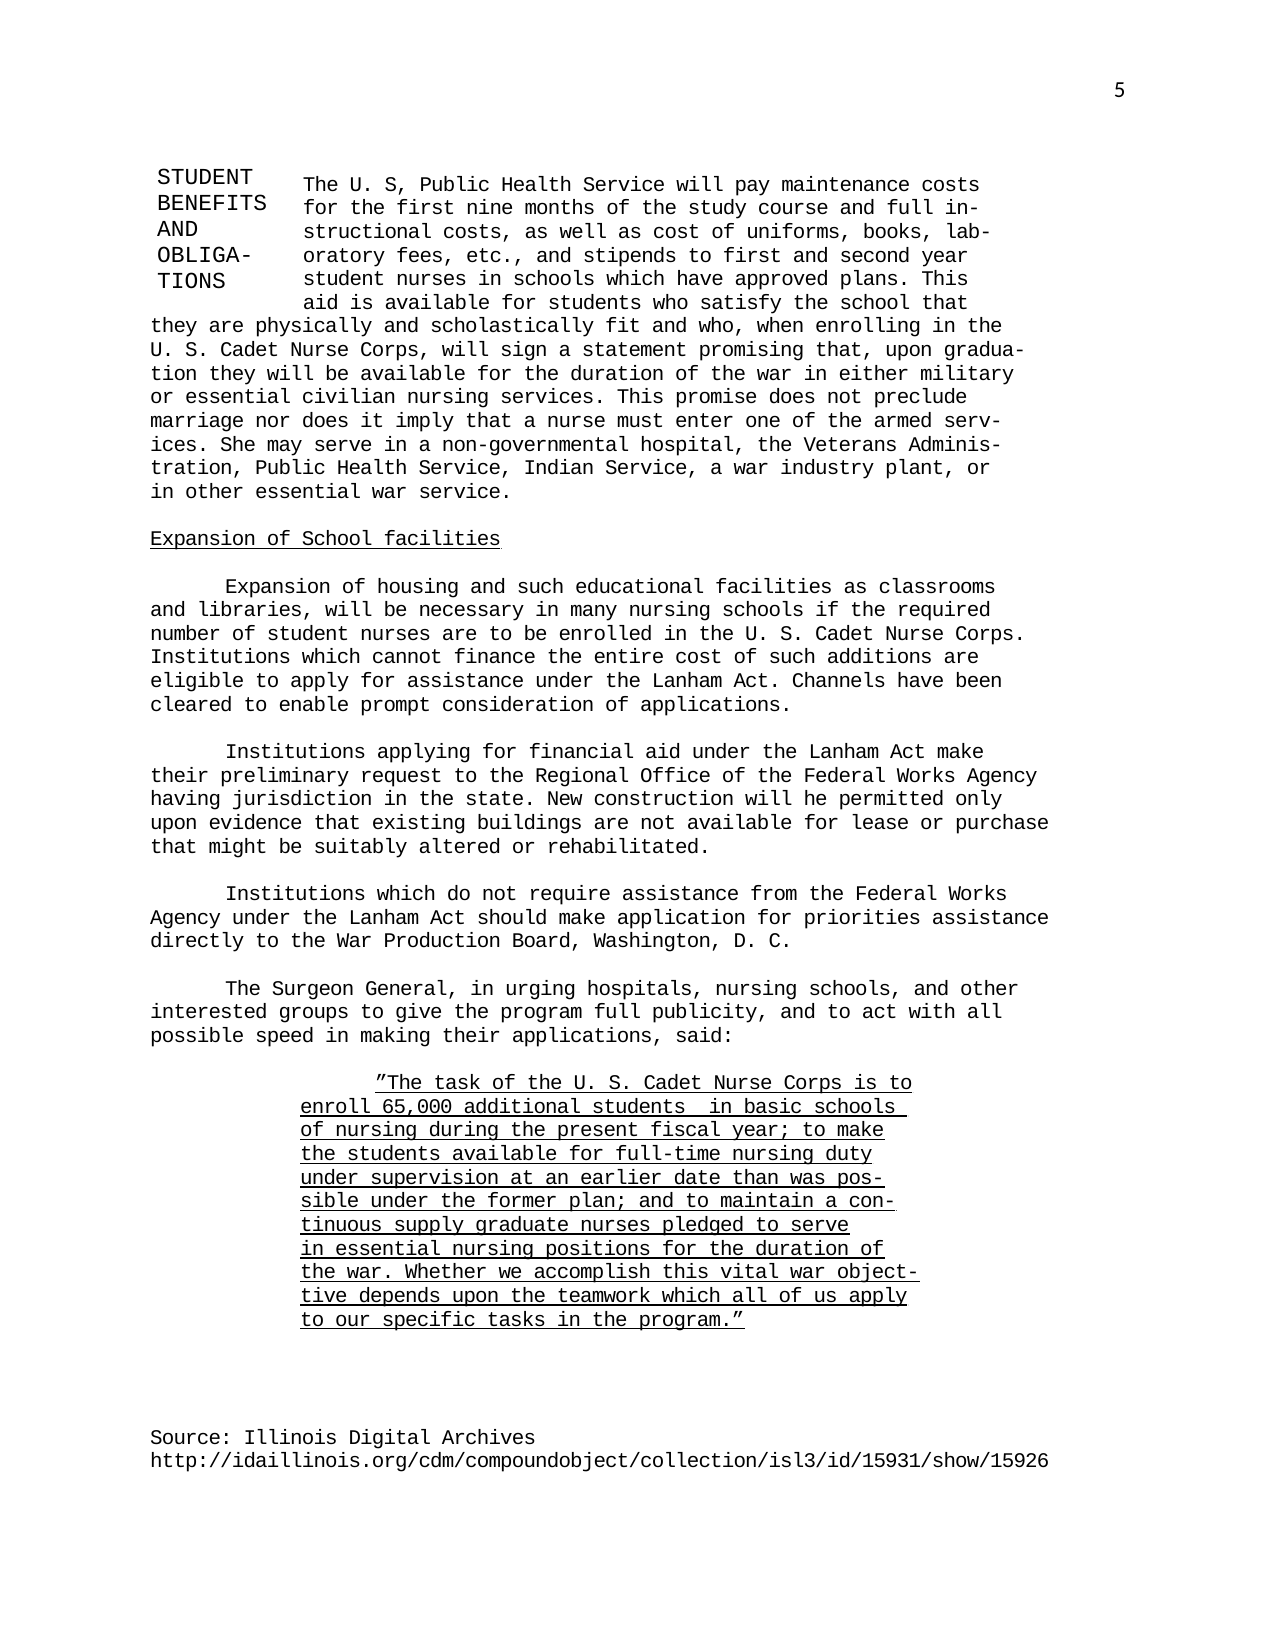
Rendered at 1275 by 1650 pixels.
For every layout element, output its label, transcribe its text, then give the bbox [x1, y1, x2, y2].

text Expansion of School facilities [150, 528, 1125, 552]
text the war. Whether we accomplish this vital war object- [300, 1261, 1125, 1285]
text Institutions which cannot finance the entire cost of such additions are [150, 647, 1125, 670]
text marriage nor does it imply that a nurse must enter one of the armed serv- [150, 410, 1125, 434]
text for the first nine months of the study course and full in- [284, 197, 1125, 221]
text Agency under the Lanham Act should make application for priorities assistance [150, 907, 1125, 930]
text eligible to apply for assistance under the Lanham Act. Channels have been [150, 670, 1125, 694]
text cleared to enable prompt consideration of applications. [150, 694, 1125, 717]
text sible under the former plan; and to maintain a con- [300, 1190, 1125, 1214]
text they are physically and scholastically fit and who, when enrolling in the [150, 316, 1125, 339]
text having jurisdiction in the state. New construction will he permitted only [150, 788, 1125, 812]
text and libraries, will be necessary in many nursing schools if the required [150, 599, 1125, 623]
text tinuous supply graduate nurses pledged to serve [300, 1214, 1125, 1238]
text that might be suitably altered or rehabilitated. [150, 836, 1125, 859]
text the students available for full-time nursing duty [300, 1143, 1125, 1167]
text Expansion of housing and such educational facilities as classrooms [150, 576, 1125, 599]
text Institutions which do not require assistance from the Federal Works [150, 883, 1125, 907]
text ”The task of the U. S. Cadet Nurse Corps is to [300, 1072, 1125, 1096]
text possible speed in making their applications, said: [150, 1025, 1125, 1048]
text tion they will be available for the duration of the war in either military [150, 363, 1125, 386]
text their preliminary request to the Regional Office of the Federal Works Agency [150, 765, 1125, 788]
text or essential civilian nursing services. This promise does not preclude [150, 386, 1125, 410]
text oratory fees, etc., and stipends to first and second year [284, 244, 1125, 268]
text directly to the War Production Board, Washington, D. C. [150, 930, 1125, 954]
text in other essential war service. [150, 481, 1125, 505]
text tration, Public Health Service, Indian Service, a war industry plant, or [150, 457, 1125, 481]
text Source: Illinois Digital Archives http://idaillinois.org/cdm/compoundobject/collection/isl3/id/15931/show/15926 [150, 1427, 1125, 1474]
text under supervision at an earlier date than was pos- [300, 1167, 1125, 1190]
text ices. She may serve in a non-governmental hospital, the Veterans Adminis- [150, 434, 1125, 457]
text The U. S, Public Health Service will pay maintenance costs [284, 174, 1125, 197]
text aid is available for students who satisfy the school that [150, 292, 1125, 316]
text of nursing during the present fiscal year; to make [300, 1119, 1125, 1143]
text U. S. Cadet Nurse Corps, will sign a statement promising that, upon gradua- [150, 339, 1125, 363]
text student nurses in schools which have approved plans. This [284, 268, 1125, 292]
text enroll 65,000 additional students in basic schools [300, 1096, 1125, 1119]
text Institutions applying for financial aid under the Lanham Act make [150, 741, 1125, 765]
text upon evidence that existing buildings are not available for lease or purchase [150, 812, 1125, 836]
text interested groups to give the program full publicity, and to act with all [150, 1001, 1125, 1025]
text in essential nursing positions for the duration of [300, 1238, 1125, 1261]
text tive depends upon the teamwork which all of us apply [300, 1285, 1125, 1309]
text to our specific tasks in the program.” [300, 1309, 1125, 1332]
text structional costs, as well as cost of uniforms, books, lab- [284, 221, 1125, 244]
text The Surgeon General, in urging hospitals, nursing schools, and other [150, 978, 1125, 1001]
text number of student nurses are to be enrolled in the U. S. Cadet Nurse Corps. [150, 623, 1125, 647]
